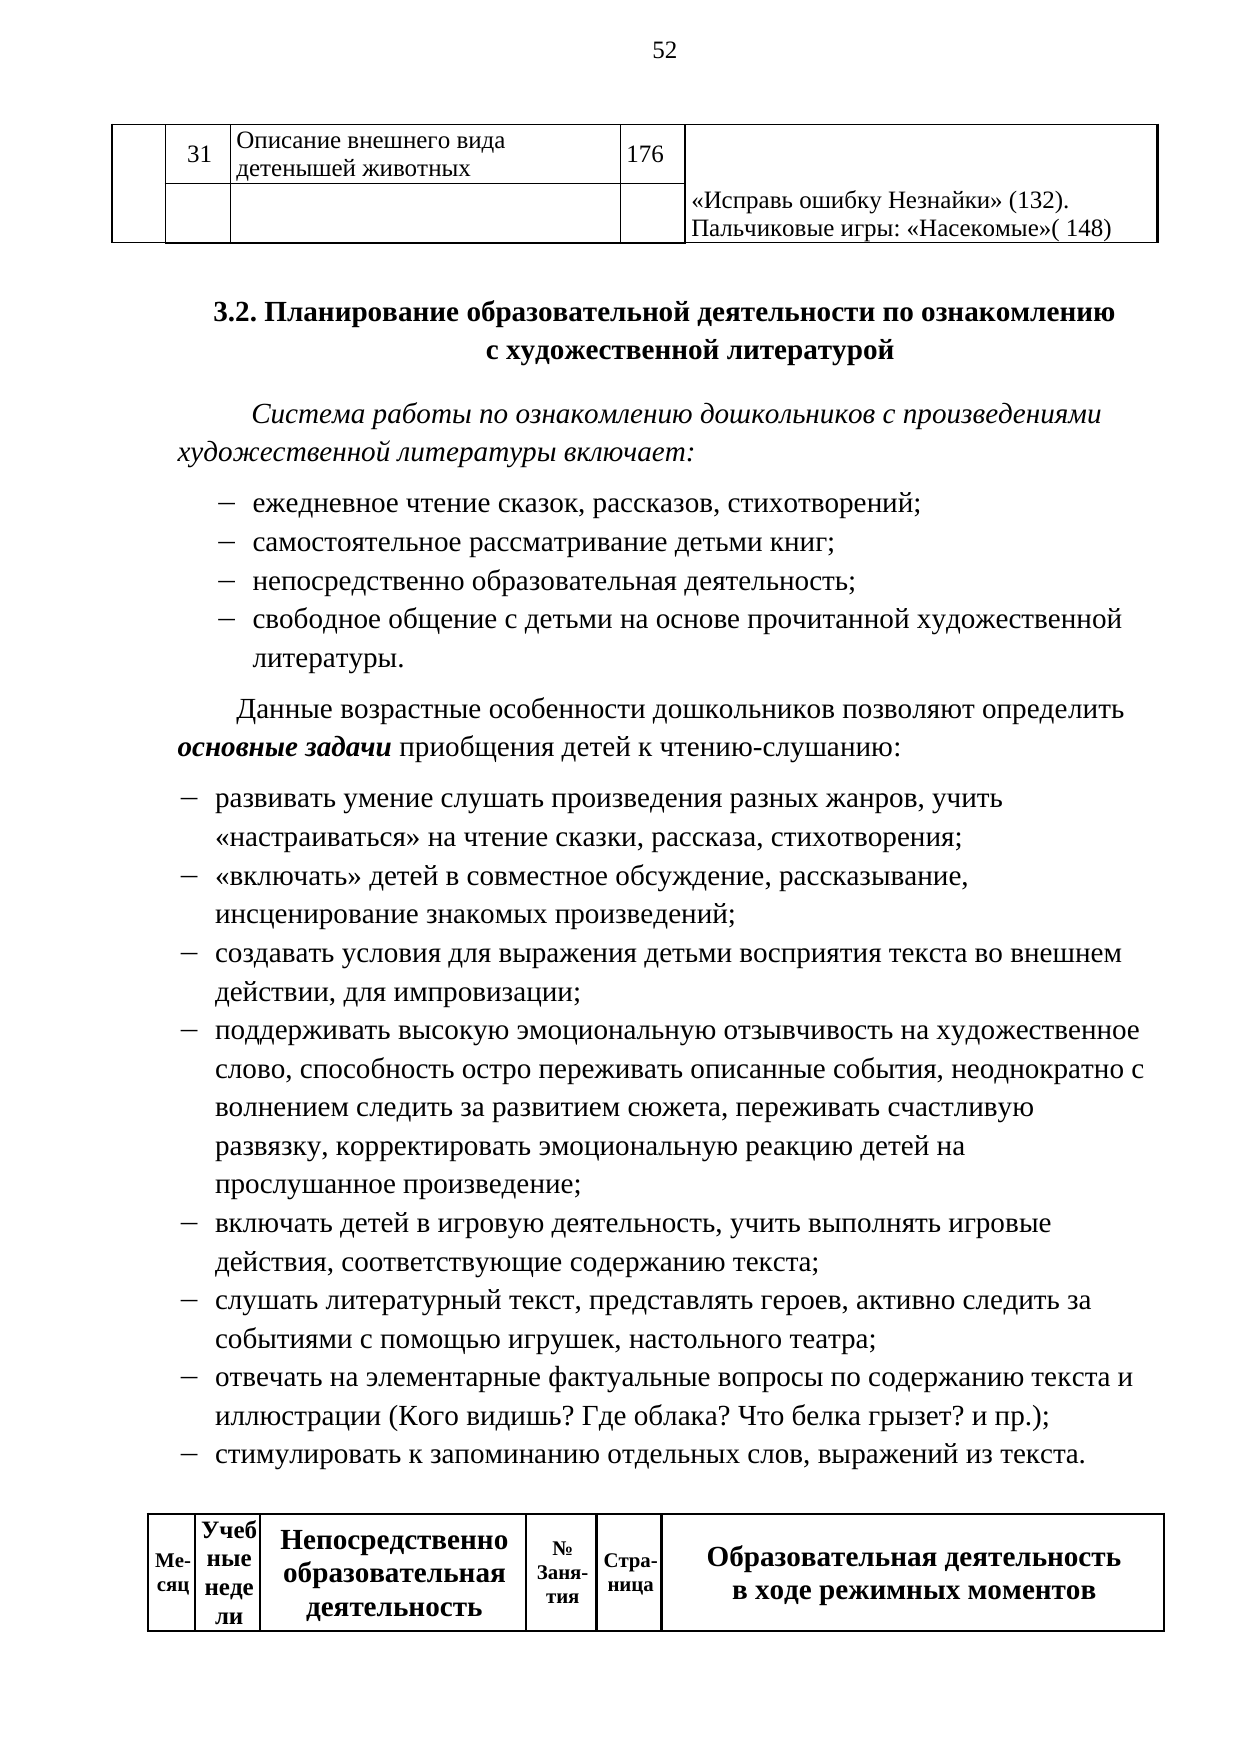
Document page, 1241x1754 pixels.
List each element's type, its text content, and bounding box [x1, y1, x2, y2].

list свободное общение с детьми на основе прочитанной художественной литературы. [215, 601, 1152, 673]
table_cell 176 [621, 125, 684, 183]
table_header Образовательная деятельность в ходе режимных моментов [663, 1515, 1163, 1630]
list самостоятельное рассматривание детьми книг; [215, 524, 1152, 558]
text с художественной литературой [177, 332, 1152, 366]
table_header № Заня- тия [527, 1515, 595, 1630]
list непосредственно образовательная деятельность; [215, 563, 1152, 596]
list отвечать на элементарные фактуальные вопросы по содержанию текста и иллюстрации (Кого видишь? Где облака? Что белка грызет? и пр.); [177, 1359, 1151, 1432]
table_cell 31 [166, 125, 230, 183]
table_header Стра- ница [598, 1515, 660, 1630]
list «включать» детей в совместное обсуждение, рассказывание, инсценирование знакомых произведений; [177, 858, 1152, 930]
table_header Непосредственно образовательная деятельность [261, 1515, 525, 1630]
text 3.2. Планирование образовательной деятельности по ознакомлению [177, 294, 1152, 327]
list развивать умение слушать произведения разных жанров, учить «настраиваться» на чтение сказки, рассказа, стихотворения; [177, 781, 1152, 853]
list создавать условия для выражения детьми восприятия текста во внешнем действии, для импровизации; [177, 935, 1152, 1007]
table_cell [231, 184, 620, 242]
text Система работы по ознакомлению дошкольников с произведениями художественной литературы включает: [177, 396, 1152, 468]
table_header Учебные недели [196, 1515, 259, 1630]
text Данные возрастные особенности дошкольников позволяют определить основные задачи приобщения детей к чтению-слушанию: [177, 691, 1152, 763]
list слушать литературный текст, представлять героев, активно следить за событиями с помощью игрушек, настольного театра; [177, 1282, 1152, 1354]
table_cell Описание внешнего вида детенышей животных [231, 125, 620, 183]
list ежедневное чтение сказок, рассказов, стихотворений; [215, 485, 1152, 519]
list поддерживать высокую эмоциональную отзывчивость на художественное слово, способность остро переживать описанные события, неоднократно с волнением следить за развитием сюжета, переживать счастливую развязку, корректировать эмоциональную реакцию детей на прослушанное произведение; [177, 1012, 1152, 1200]
list стимулировать к запоминанию отдельных слов, выражений из текста. [177, 1437, 1152, 1470]
table_cell [621, 184, 684, 242]
table_header Ме-сяц [149, 1515, 194, 1630]
table_cell [166, 184, 230, 242]
list включать детей в игровую деятельность, учить выполнять игровые действия, соответствующие содержанию текста; [177, 1205, 1152, 1277]
